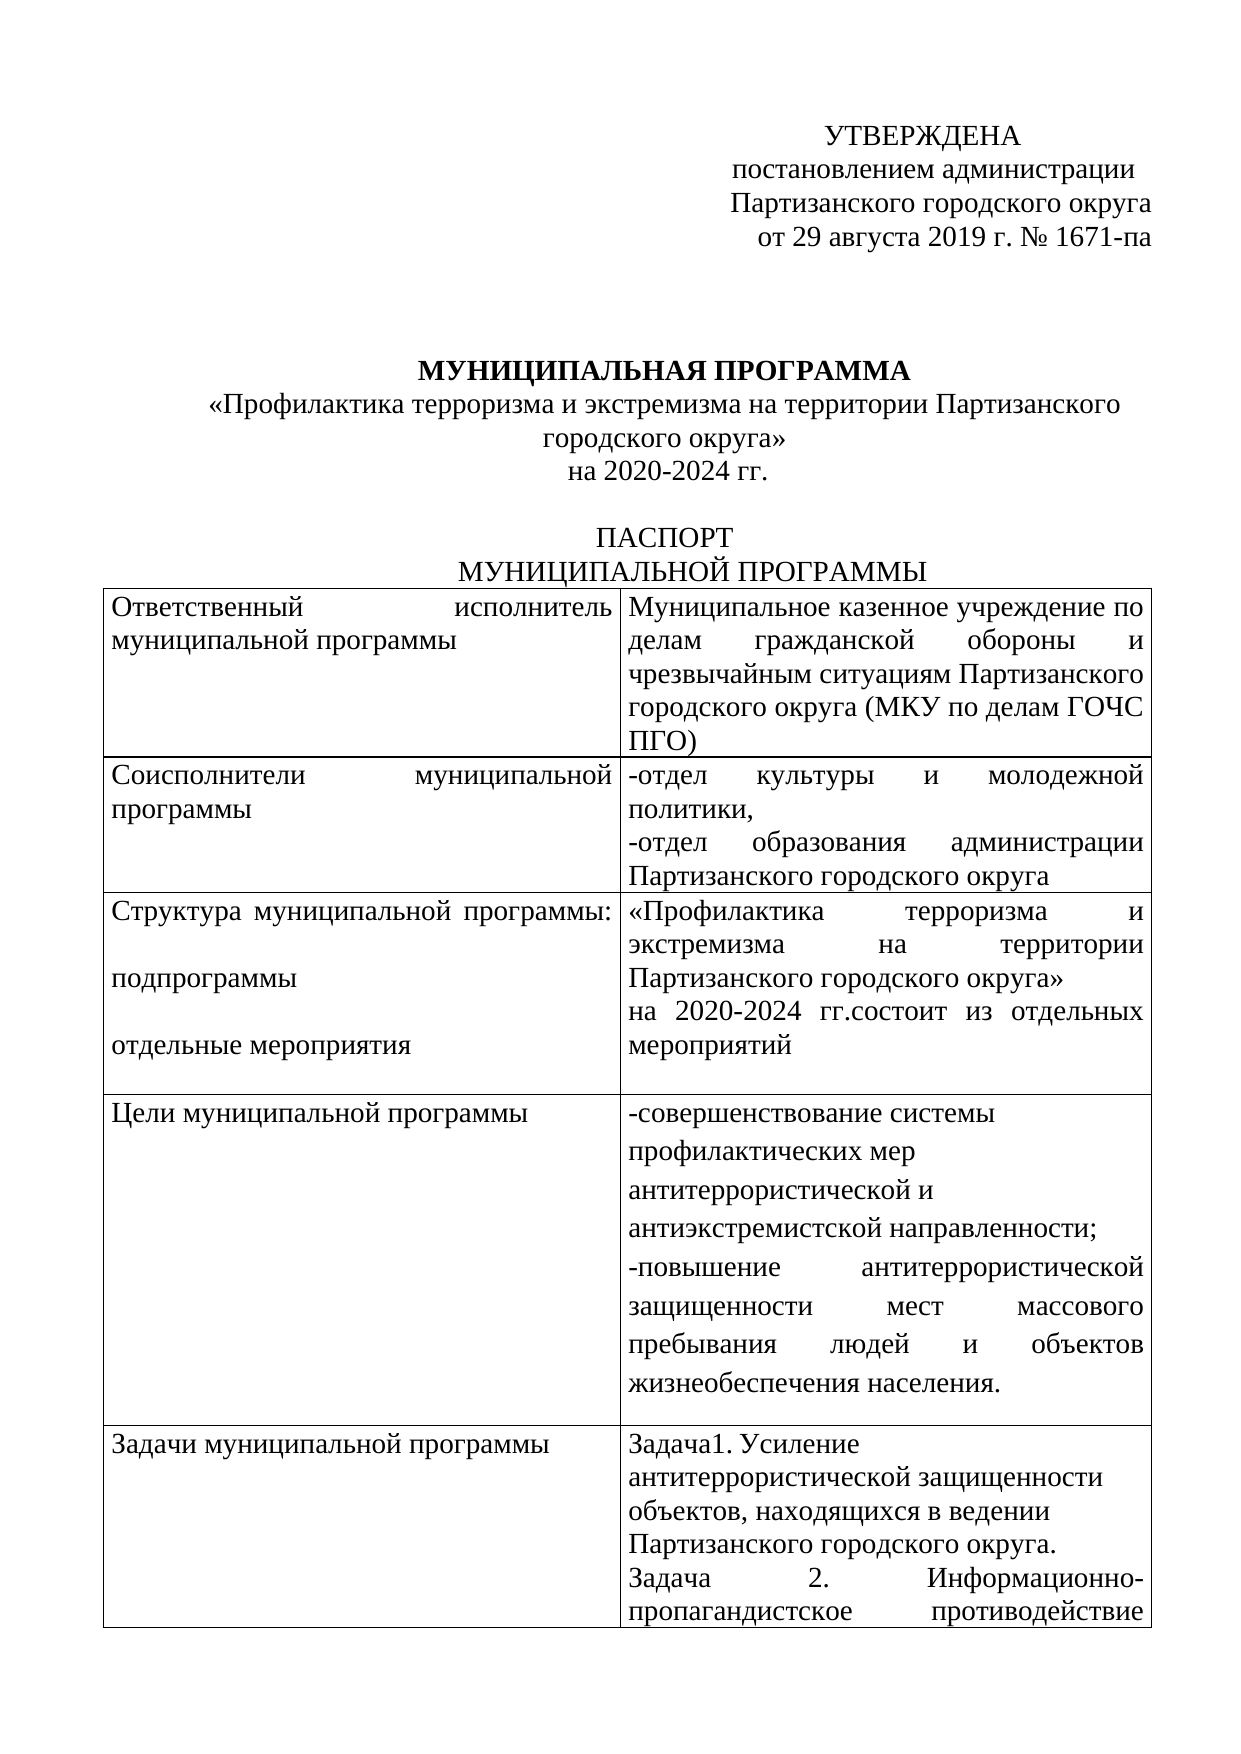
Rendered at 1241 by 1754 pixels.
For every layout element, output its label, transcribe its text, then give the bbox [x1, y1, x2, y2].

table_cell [104, 1426, 620, 1627]
table_header Ответственный исполнитель муниципальной программы [104, 589, 620, 756]
text постановлением администрации [620, 152, 1152, 185]
text УТВЕРЖДЕНА [620, 118, 1152, 152]
table_cell Соисполнители муниципальной программы [104, 758, 620, 892]
text «Профилактика терроризма и экстремизма на территории Партизанского городского округа» [177, 386, 1152, 453]
table_cell Структура муниципальной программы: подпрограммы отдельные мероприятия [104, 893, 620, 1094]
text ПАСПОРТ [177, 521, 1152, 554]
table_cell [621, 1426, 1151, 1627]
table_cell -совершенствование системы профилактических мер антитеррористической и антиэкстремистской направленности; -повышение антитеррористической защищенности мест массового пребывания людей и объектов жизнеобеспечения населения. [621, 1095, 1151, 1425]
text МУНИЦИПАЛЬНАЯ ПРОГРАММА [177, 353, 1152, 386]
table_cell «Профилактика терроризма и экстремизма на территории Партизанского городского округа» на 2020-2024 гг.состоит из отдельных мероприятий [621, 893, 1151, 1094]
table_cell -отдел культуры и молодежной политики, -отдел образования администрации Партизанского городского округа [621, 758, 1151, 892]
text от 29 августа 2019 г. № 1671-па [177, 219, 1152, 252]
text МУНИЦИПАЛЬНОЙ ПРОГРАММЫ [177, 554, 1152, 588]
table_header Муниципальное казенное учреждение по делам гражданской обороны и чрезвычайным ситуациям Партизанского городского округа (МКУ по делам ГОЧС ПГО) [621, 589, 1151, 756]
text на 2020-2024 гг. [177, 453, 1152, 487]
table_cell Цели муниципальной программы [104, 1095, 620, 1425]
text Партизанского городского округа [177, 185, 1152, 219]
